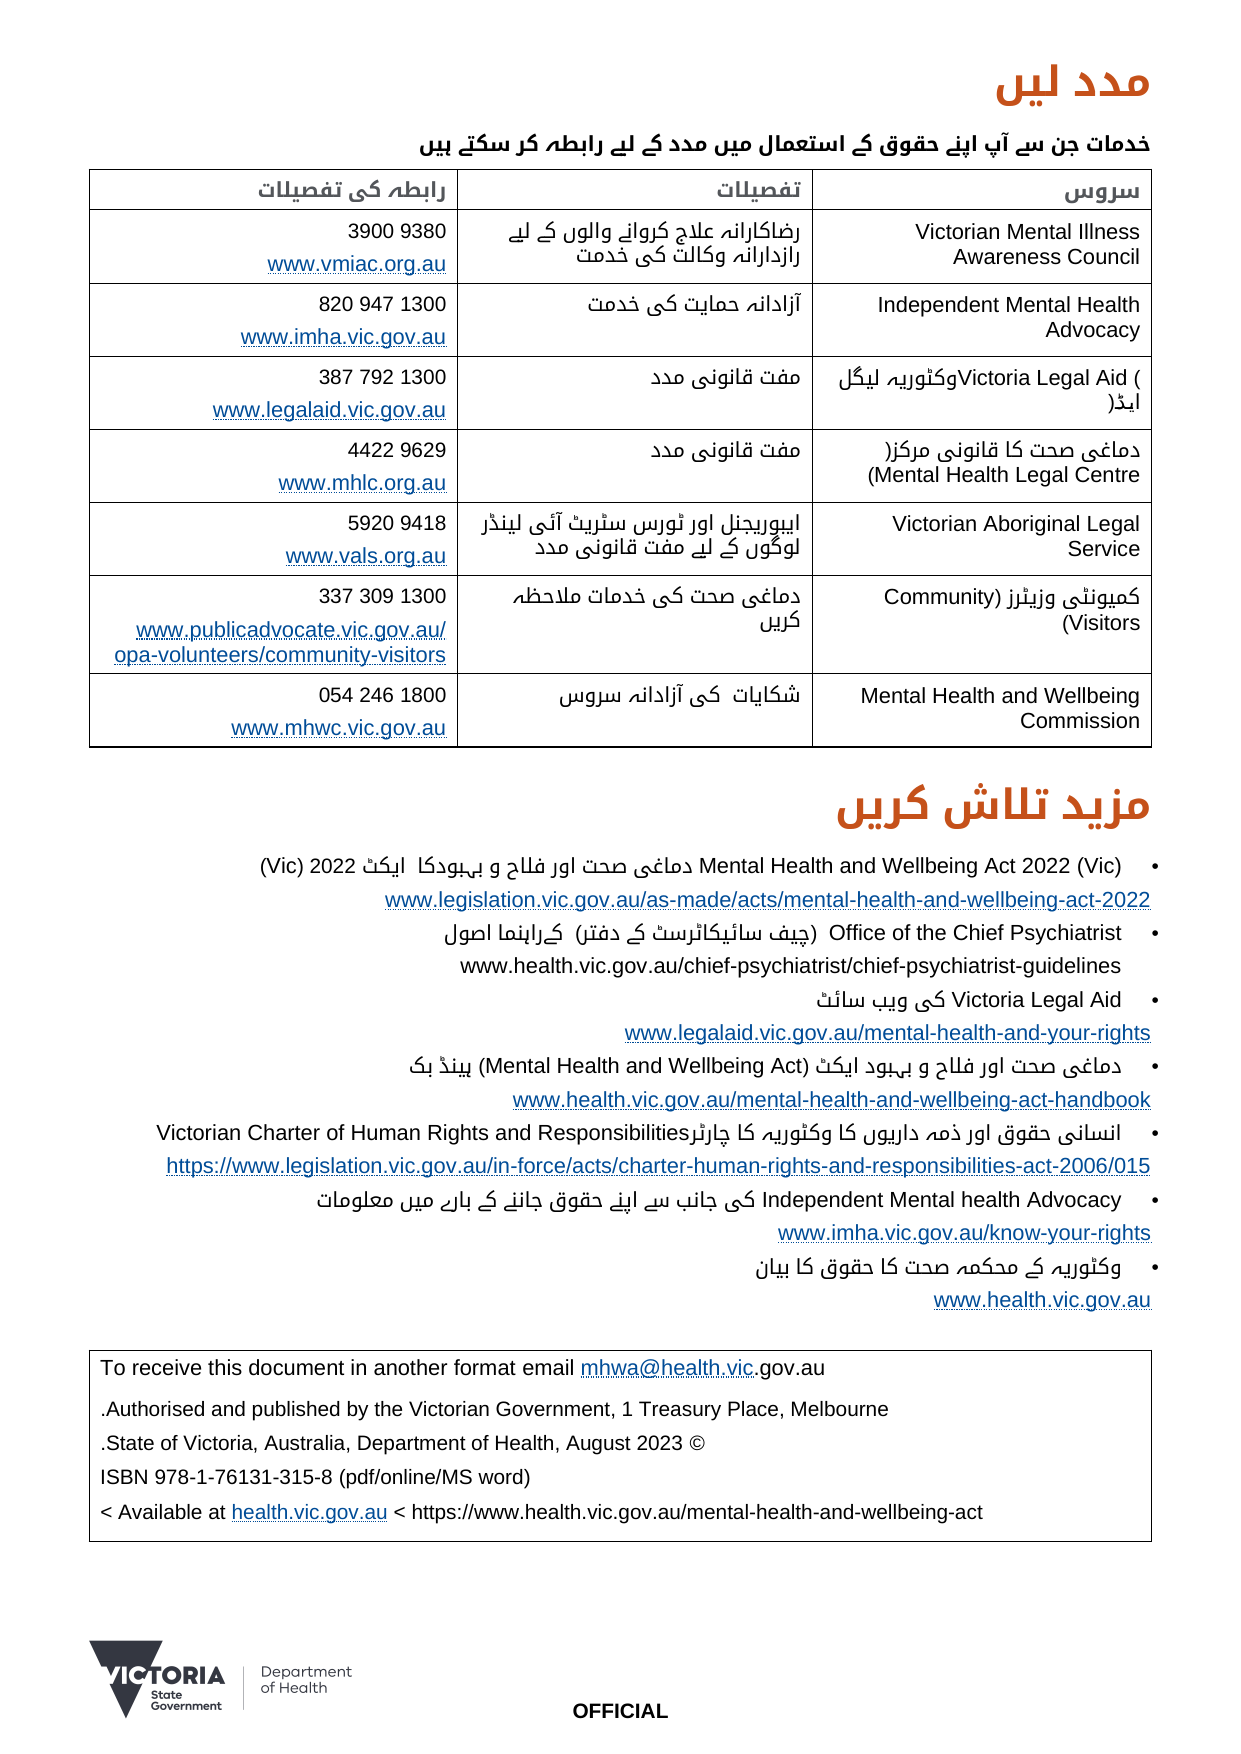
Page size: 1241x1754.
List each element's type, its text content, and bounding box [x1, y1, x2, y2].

list www.health.vic.gov.au/chief-psychiatrist/chief-psychiatrist-guidelines [89, 949, 1152, 979]
list www.health.vic.gov.au [89, 1283, 1152, 1312]
list www.legislation.vic.gov.au/as-made/acts/mental-health-and-wellbeing-act-2022 [89, 883, 1152, 912]
text خدمات جن سے آپ اپنے حقوق کے استعمال میں مدد کے لیے رابطہ کر سکتے ہیں [89, 130, 1152, 156]
table_cell 1800 246 054 www.mhwc.vic.gov.au [90, 674, 457, 746]
subtitle مدد لیں [89, 57, 1152, 105]
table_cell 9629 4422 www.mhlc.org.au [90, 430, 457, 502]
text Victoria Legal Aid کی ویب سائٹ [89, 983, 1152, 1012]
text Mental Health and Wellbeing Act 2022 (Vic) دماغی صحت اور فلاح و بہبودکا ایکٹ 2022 (Vic) [89, 849, 1152, 879]
table_cell شکایات کی آزادانہ سروس [458, 674, 812, 746]
subtitle مزید تلاش کریں [89, 781, 1152, 829]
table_cell دماغی صحت کی خدمات ملاحظہ کریں [458, 576, 812, 673]
table_cell 1300 309 337 www.publicadvocate.vic.gov.au/opa-volunteers/community-visitors [90, 576, 457, 673]
table_cell مفت قانونی مدد [458, 357, 812, 429]
table_cell رضاکارانہ علاج کروانے والوں کے لیے رازدارانہ وکالت کی خدمت [458, 210, 812, 282]
table_cell Victorian Aboriginal Legal Service [813, 503, 1151, 575]
text انسانی حقوق اور ذمہ داریوں کا وکٹوریہ کا چارٹرVictorian Charter of Human Rights and Responsibilities [89, 1116, 1152, 1145]
text Office of the Chief Psychiatrist (چیف سائیکاٹرسٹ کے دفتر) کےراہنما اصول [89, 916, 1152, 945]
table_cell ایبوریجنل اور ٹورس سٹریٹ آئی لینڈر لوگوں کے لیے مفت قانونی مدد [458, 503, 812, 575]
table_cell 9418 5920 www.vals.org.au [90, 503, 457, 575]
list www.health.vic.gov.au/mental-health-and-wellbeing-act-handbook [89, 1083, 1152, 1112]
table_cell 9380 3900 www.vmiac.org.au [90, 210, 457, 282]
table_cell Mental Health and Wellbeing Commission [813, 674, 1151, 746]
table_header رابطہ کی تفصیلات [90, 170, 457, 209]
table_cell Independent Mental Health Advocacy [813, 284, 1151, 356]
table_cell Victorian Mental Illness Awareness Council [813, 210, 1151, 282]
table_cell 1300 947 820 www.imha.vic.gov.au [90, 284, 457, 356]
list www.imha.vic.gov.au/know-your-rights [89, 1216, 1152, 1245]
picture [0, 1595, 1241, 1754]
table_header تفصیلات [458, 170, 812, 209]
table_cell آزادانہ حمایت کی خدمت [458, 284, 812, 356]
list https://www.legislation.vic.gov.au/in-force/acts/charter-human-rights-and-responsibilities-act-2006/015 [89, 1149, 1152, 1179]
table_cell کمیونٹی وزیٹرز (Community Visitors) [813, 576, 1151, 673]
table_cell مفت قانونی مدد [458, 430, 812, 502]
text وکٹوریہ کے محکمہ صحت کا حقوق کا بیان [89, 1249, 1152, 1279]
text دماغی صحت اور فلاح و بہبود ایکٹ (Mental Health and Wellbeing Act) ہینڈ بک [89, 1049, 1152, 1079]
table_cell ) Victoria Legal Aidوکٹوریہ لیگل ایڈ( [813, 357, 1151, 429]
table_header سروس [813, 170, 1151, 209]
text Independent Mental health Advocacy کی جانب سے اپنے حقوق جاننے کے بارے میں معلومات [89, 1183, 1152, 1212]
table_cell دماغی صحت کا قانونی مرکز(Mental Health Legal Centre) [813, 430, 1151, 502]
table_header To receive this document in another format email mhwa@health.vic.gov.au Authorised and published by the Victorian Government, 1 Treasury Place, Melbourne. © State of Victoria, Australia, Department of Health, August 2023. ISBN 978-1-76131-315-8 (pdf/online/MS word) Available at health.vic.gov.au < https://www.health.vic.gov.au/mental-health-and-wellbeing-act > [90, 1351, 1151, 1541]
list www.legalaid.vic.gov.au/mental-health-and-your-rights [89, 1016, 1152, 1045]
table_cell 1300 792 387 www.legalaid.vic.gov.au [90, 357, 457, 429]
